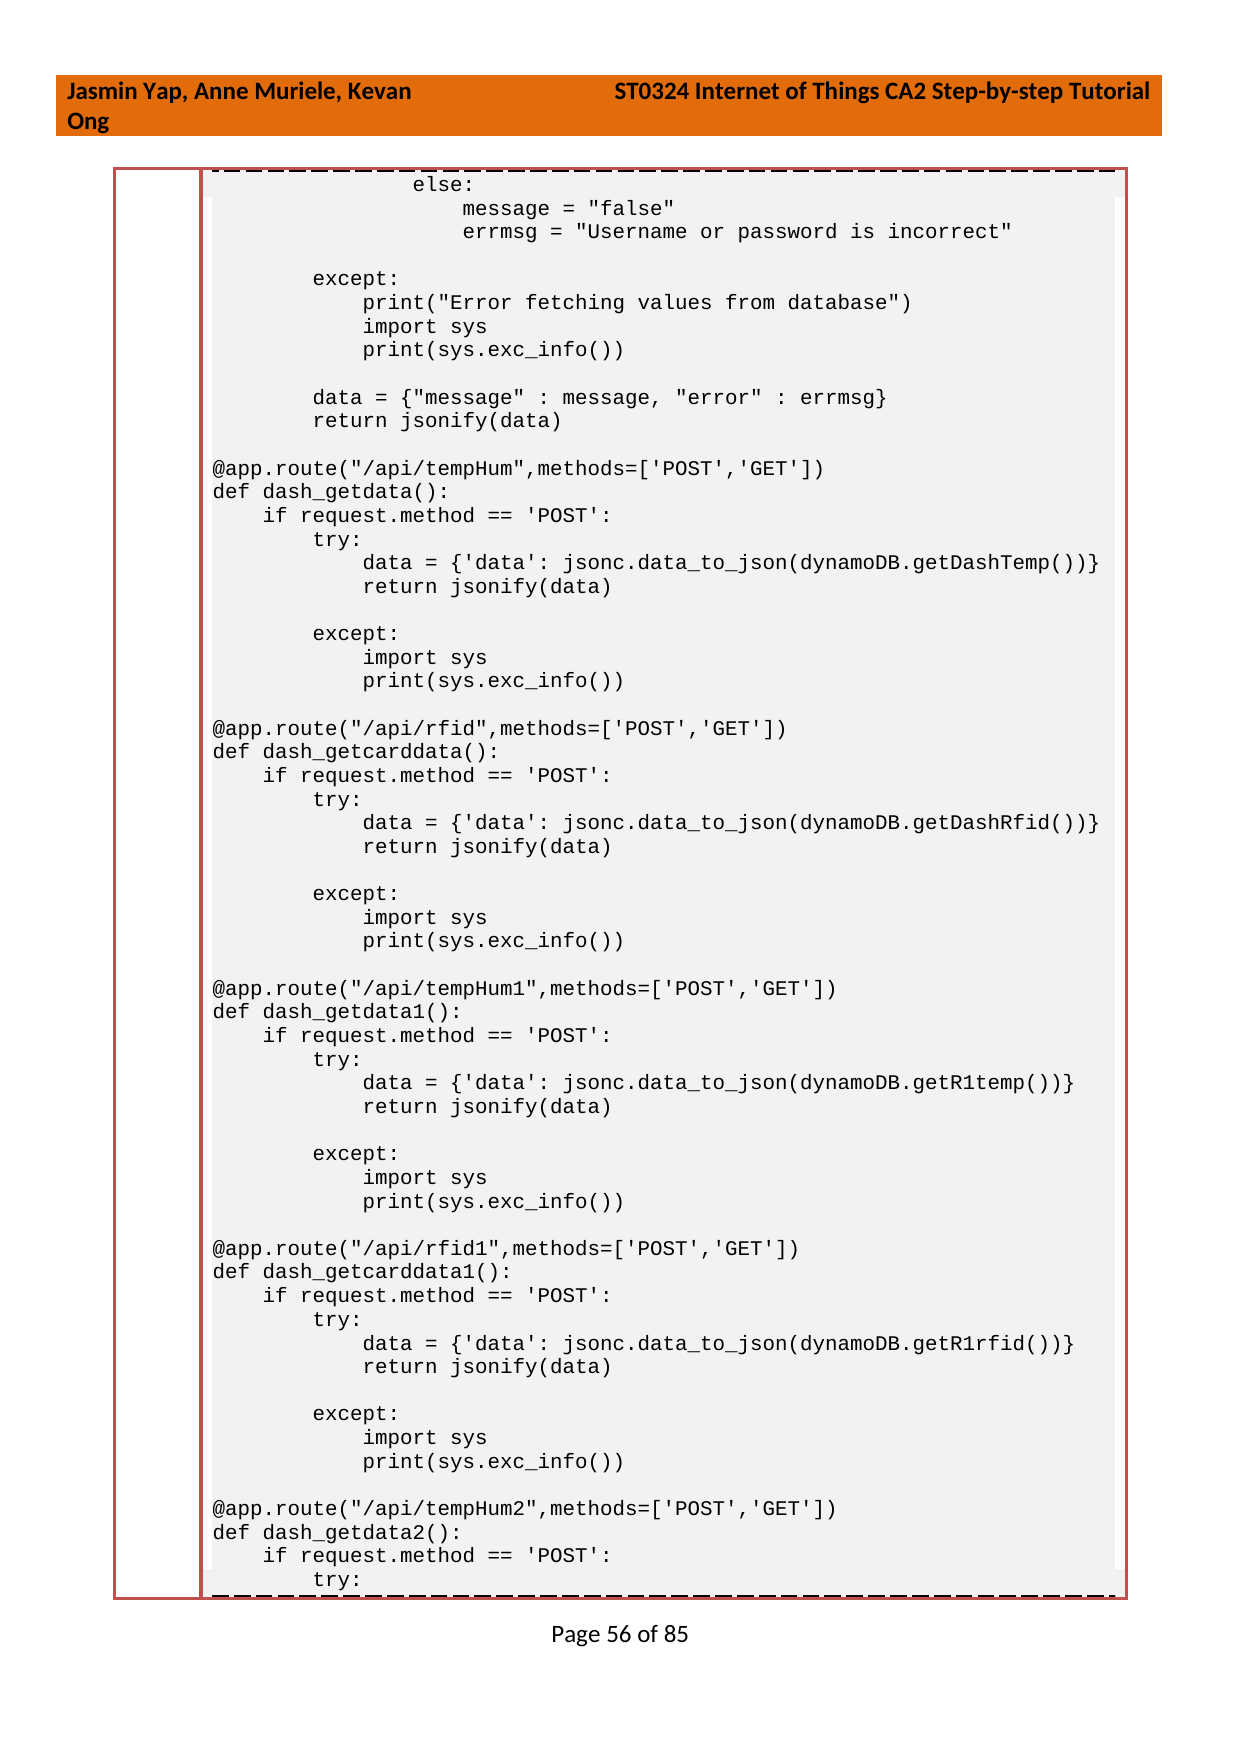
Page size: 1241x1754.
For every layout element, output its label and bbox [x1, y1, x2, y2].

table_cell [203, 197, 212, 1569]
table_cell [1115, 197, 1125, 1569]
table_cell [116, 170, 199, 1597]
